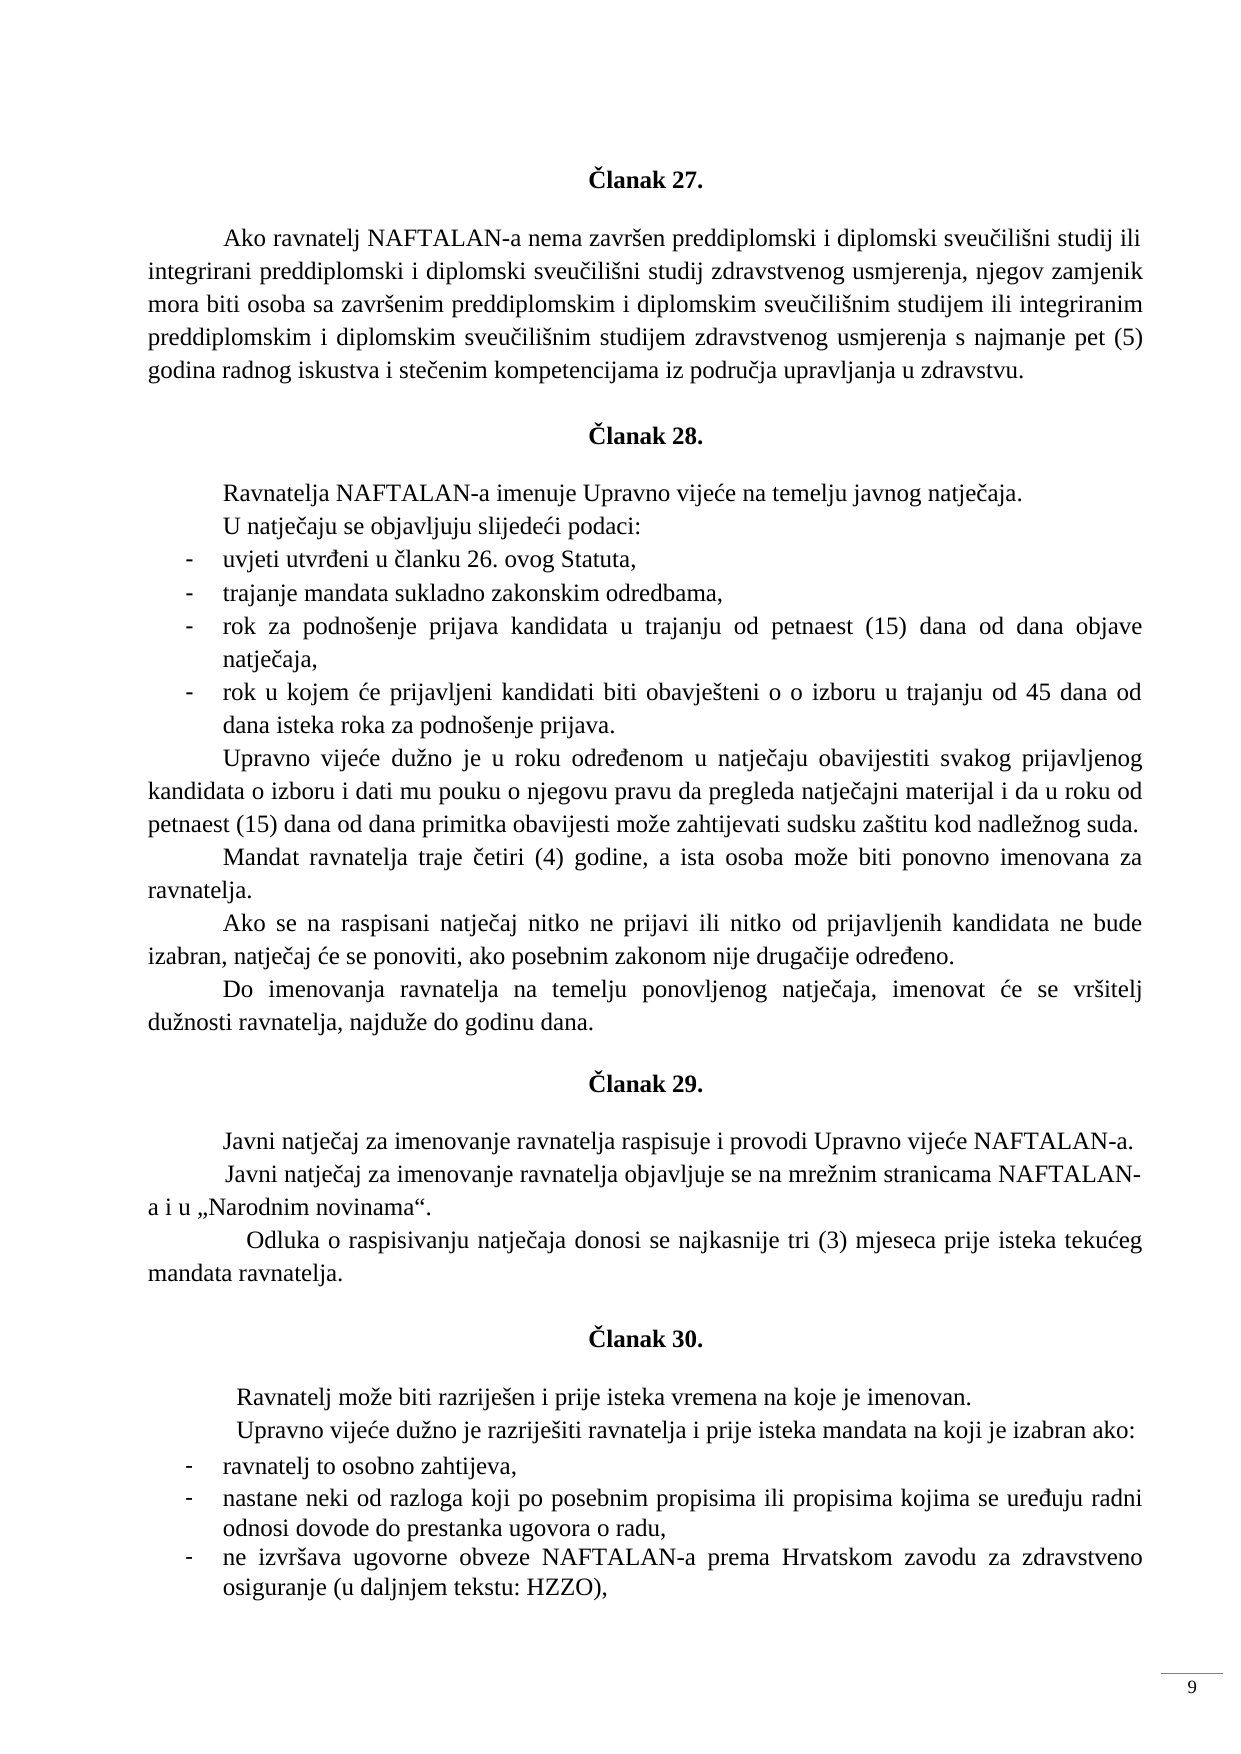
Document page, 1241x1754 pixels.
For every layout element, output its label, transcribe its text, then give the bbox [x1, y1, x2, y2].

text Članak 30. [148, 1324, 1144, 1353]
list nastane neki od razloga koji po posebnim propisima ili propisima kojima se uređuju radni odnosi dovode do prestanka ugovora o radu, [185, 1482, 1144, 1541]
text Upravno vijeće dužno je u roku određenom u natječaju obavijestiti svakog prijavljenog kandidata o izboru i dati mu pouku o njegovu pravu da pregleda natječajni materijal i da u roku od petnaest (15) dana od dana primitka obavijesti može zahtijevati sudsku zaštitu kod nadležnog suda. [148, 743, 1144, 838]
text Ako se na raspisani natječaj nitko ne prijavi ili nitko od prijavljenih kandidata ne bude izabran, natječaj će se ponoviti, ako posebnim zakonom nije drugačije određeno. [148, 908, 1144, 970]
list uvjeti utvrđeni u članku 26. ovog Statuta, [185, 544, 1144, 573]
text Mandat ravnatelja traje četiri (4) godine, a ista osoba može biti ponovno imenovana za ravnatelja. [148, 842, 1144, 904]
text Članak 27. [148, 165, 1144, 194]
text Članak 28. [148, 421, 1144, 449]
text Ravnatelj može biti razriješen i prije isteka vremena na koje je imenovan. [148, 1382, 1144, 1411]
text Upravno vijeće dužno je razriješiti ravnatelja i prije isteka mandata na koji je izabran ako: [148, 1415, 1144, 1444]
text Ako ravnatelj NAFTALAN-a nema završen preddiplomski i diplomski sveučilišni studij ili integrirani preddiplomski i diplomski sveučilišni studij zdravstvenog usmjerenja, njegov zamjenik mora biti osoba sa završenim preddiplomskim i diplomskim sveučilišnim studijem ili integriranim preddiplomskim i diplomskim sveučilišnim studijem zdravstvenog usmjerenja s najmanje pet (5) godina radnog iskustva i stečenim kompetencijama iz područja upravljanja u zdravstvu. [148, 223, 1144, 383]
list ravnatelj to osobno zahtijeva, [185, 1448, 1144, 1482]
list rok u kojem će prijavljeni kandidati biti obavješteni o o izboru u trajanju od 45 dana od dana isteka roka za podnošenje prijava. [185, 677, 1144, 739]
list rok za podnošenje prijava kandidata u trajanju od petnaest (15) dana od dana objave natječaja, [185, 611, 1144, 672]
list trajanje mandata sukladno zakonskim odredbama, [185, 577, 1144, 606]
list ne izvršava ugovorne obveze NAFTALAN-a prema Hrvatskom zavodu za zdravstveno osiguranje (u daljnjem tekstu: HZZO), [185, 1541, 1144, 1601]
text Članak 29. [148, 1069, 1144, 1098]
text Odluka o raspisivanju natječaja donosi se najkasnije tri (3) mjeseca prije isteka tekućeg mandata ravnatelja. [148, 1225, 1144, 1287]
text Ravnatelja NAFTALAN-a imenuje Upravno vijeće na temelju javnog natječaja. [148, 478, 1144, 507]
text U natječaju se objavljuju slijedeći podaci: [148, 511, 1144, 540]
text Javni natječaj za imenovanje ravnatelja objavljuje se na mrežnim stranicama NAFTALAN-a i u „Narodnim novinama“. [148, 1159, 1144, 1221]
text Javni natječaj za imenovanje ravnatelja raspisuje i provodi Upravno vijeće NAFTALAN-a. [148, 1126, 1144, 1155]
text Do imenovanja ravnatelja na temelju ponovljenog natječaja, imenovat će se vršitelj dužnosti ravnatelja, najduže do godinu dana. [148, 974, 1144, 1036]
